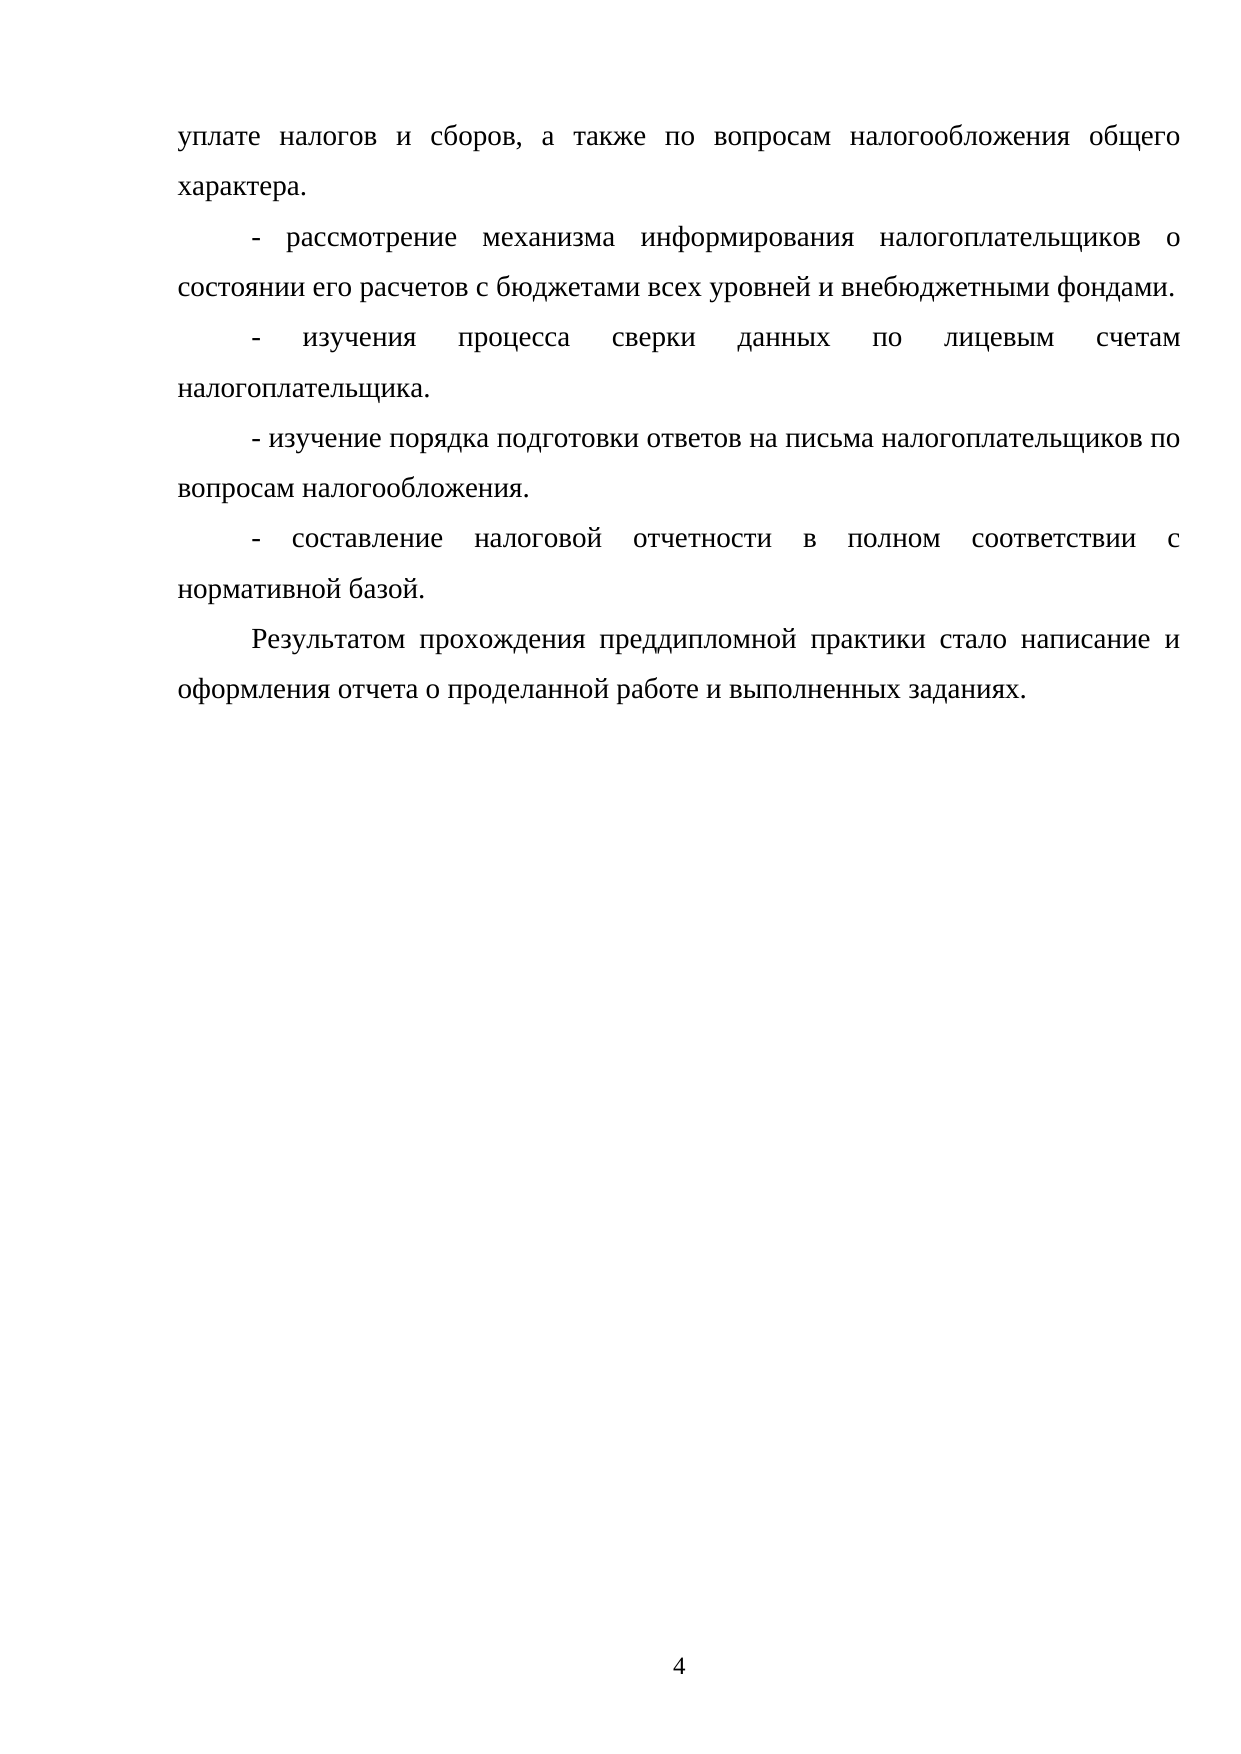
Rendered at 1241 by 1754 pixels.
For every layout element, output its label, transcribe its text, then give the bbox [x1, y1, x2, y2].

text Результатом прохождения преддипломной практики стало написание и оформления отчета о проделанной работе и выполненных заданиях. [177, 621, 1181, 705]
text - изучение порядка подготовки ответов на письма налогоплательщиков по вопросам налогообложения. [177, 420, 1181, 504]
text - составление налоговой отчетности в полном соответствии с нормативной базой. [177, 521, 1181, 604]
text - рассмотрение механизма информирования налогоплательщиков о состоянии его расчетов с бюджетами всех уровней и внебюджетными фондами. [177, 219, 1181, 303]
text - изучения процесса сверки данных по лицевым счетам налогоплательщика. [177, 319, 1181, 403]
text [177, 118, 1181, 202]
